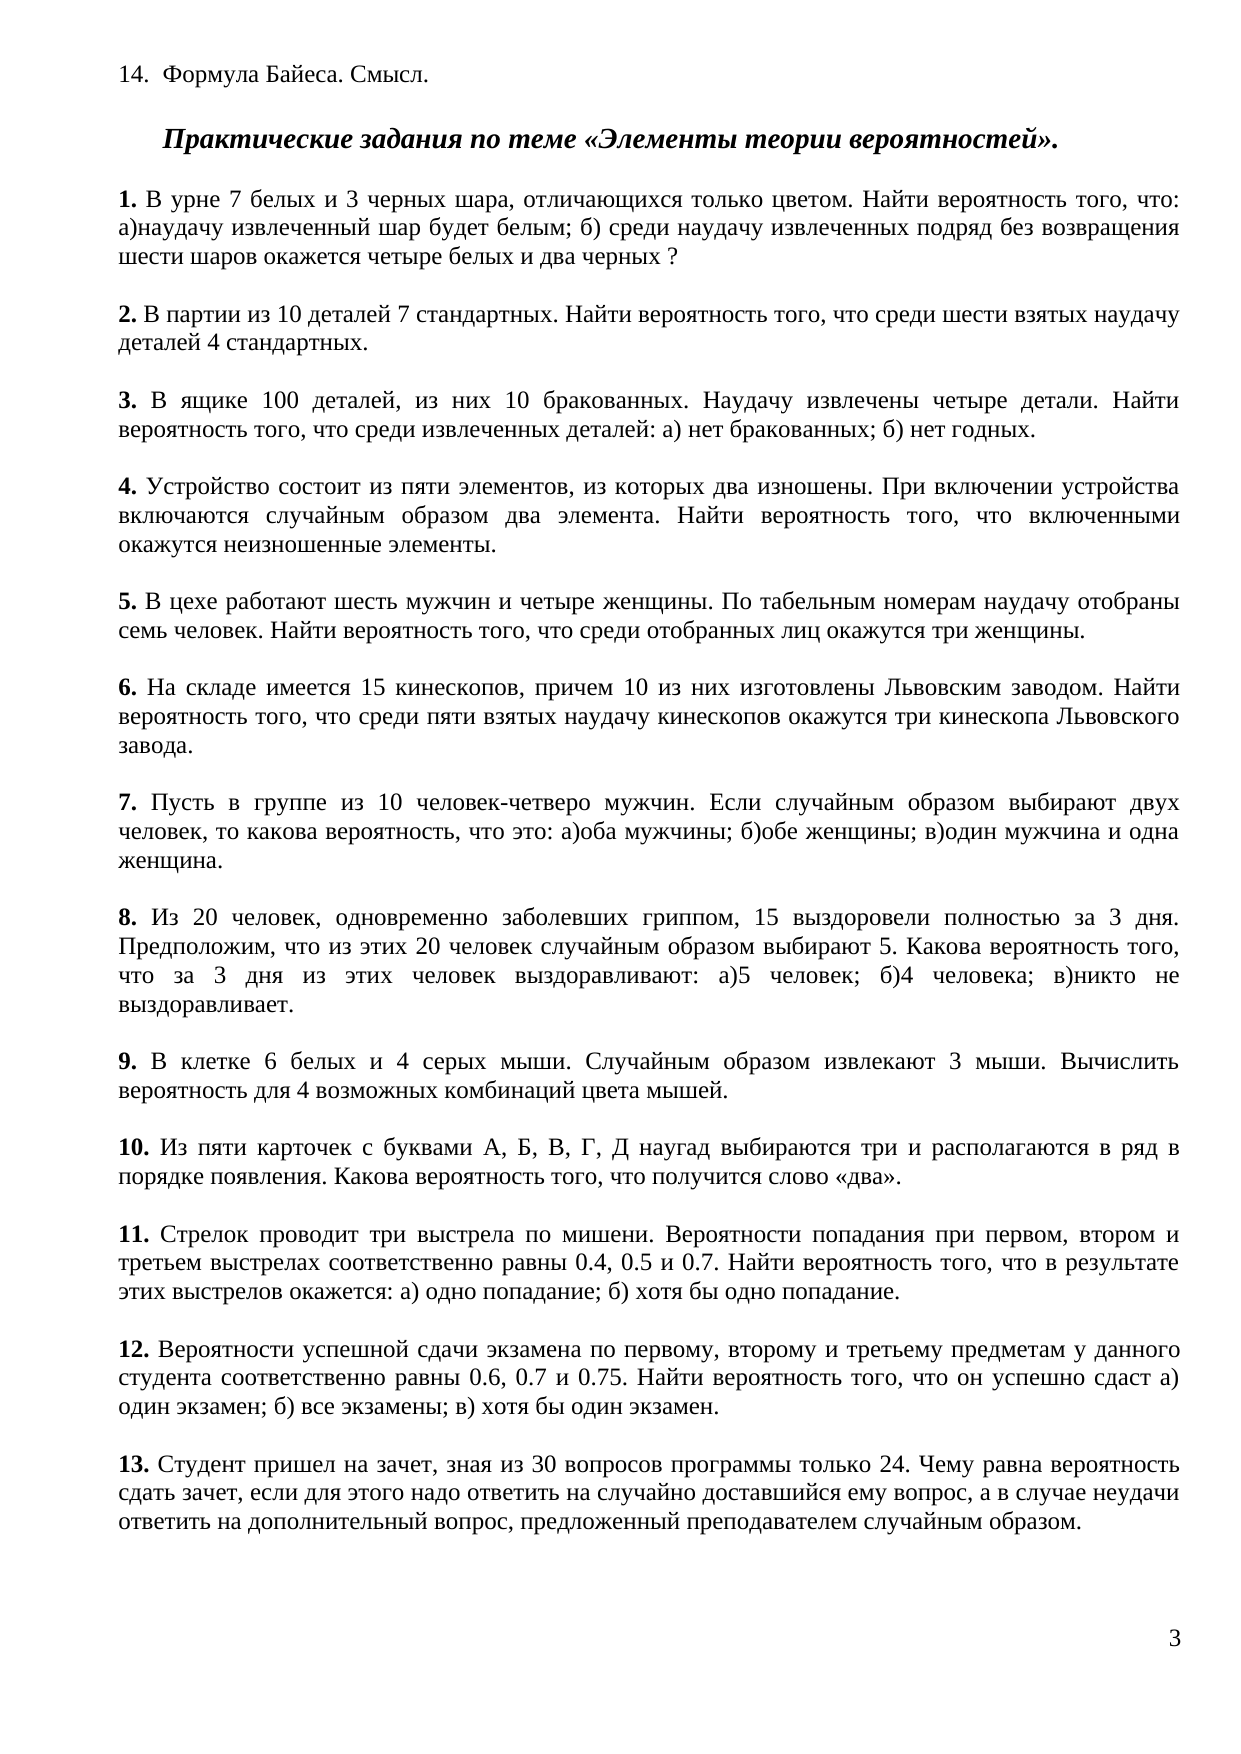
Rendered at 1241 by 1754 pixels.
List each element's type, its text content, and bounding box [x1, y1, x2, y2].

text 7. Пусть в группе из 10 человек-четверо мужчин. Если случайным образом выбирают двух человек, то какова вероятность, что это: а)оба мужчины; б)обе женщины; в)один мужчина и одна женщина. [118, 787, 1181, 874]
text 1. В урне 7 белых и 3 черных шара, отличающихся только цветом. Найти вероятность того, что: а)наудачу извлеченный шар будет белым; б) среди наудачу извлеченных подряд без возвращения шести шаров окажется четыре белых и два черных ? [118, 184, 1181, 270]
text Практические задания по теме «Элементы теории вероятностей». [118, 121, 1181, 155]
list Формула Байеса. Смысл. [118, 59, 1181, 88]
text 10. Из пяти карточек с буквами А, Б, В, Г, Д наугад выбираются три и располагаются в ряд в порядке появления. Какова вероятность того, что получится слово «два». [118, 1132, 1181, 1190]
text 4. Устройство состоит из пяти элементов, из которых два изношены. При включении устройства включаются случайным образом два элемента. Найти вероятность того, что включенными окажутся неизношенные элементы. [118, 471, 1181, 557]
text 13. Студент пришел на зачет, зная из 30 вопросов программы только 24. Чему равна вероятность сдать зачет, если для этого надо ответить на случайно доставшийся ему вопрос, а в случае неудачи ответить на дополнительный вопрос, предложенный преподавателем случайным образом. [118, 1449, 1181, 1535]
text 11. Стрелок проводит три выстрела по мишени. Вероятности попадания при первом, втором и третьем выстрелах соответственно равны 0.4, 0.5 и 0.7. Найти вероятность того, что в результате этих выстрелов окажется: а) одно попадание; б) хотя бы одно попадание. [118, 1219, 1181, 1305]
text 2. В партии из 10 деталей 7 стандартных. Найти вероятность того, что среди шести взятых наудачу деталей 4 стандартных. [118, 299, 1181, 356]
text 6. На складе имеется 15 кинескопов, причем 10 из них изготовлены Львовским заводом. Найти вероятность того, что среди пяти взятых наудачу кинескопов окажутся три кинескопа Львовского завода. [118, 672, 1181, 759]
text 12. Вероятности успешной сдачи экзамена по первому, второму и третьему предметам у данного студента соответственно равны 0.6, 0.7 и 0.75. Найти вероятность того, что он успешно сдаст а) один экзамен; б) все экзамены; в) хотя бы один экзамен. [118, 1334, 1181, 1420]
text 9. В клетке 6 белых и 4 серых мыши. Случайным образом извлекают 3 мыши. Вычислить вероятность для 4 возможных комбинаций цвета мышей. [118, 1046, 1181, 1104]
text 8. Из 20 человек, одновременно заболевших гриппом, 15 выздоровели полностью за 3 дня. Предположим, что из этих 20 человек случайным образом выбирают 5. Какова вероятность того, что за 3 дня из этих человек выздоравливают: а)5 человек; б)4 человека; в)никто не выздоравливает. [118, 902, 1181, 1017]
text 3. В ящике 100 деталей, из них 10 бракованных. Наудачу извлечены четыре детали. Найти вероятность того, что среди извлеченных деталей: а) нет бракованных; б) нет годных. [118, 385, 1181, 442]
text 5. В цехе работают шесть мужчин и четыре женщины. По табельным номерам наудачу отобраны семь человек. Найти вероятность того, что среди отобранных лиц окажутся три женщины. [118, 586, 1181, 644]
